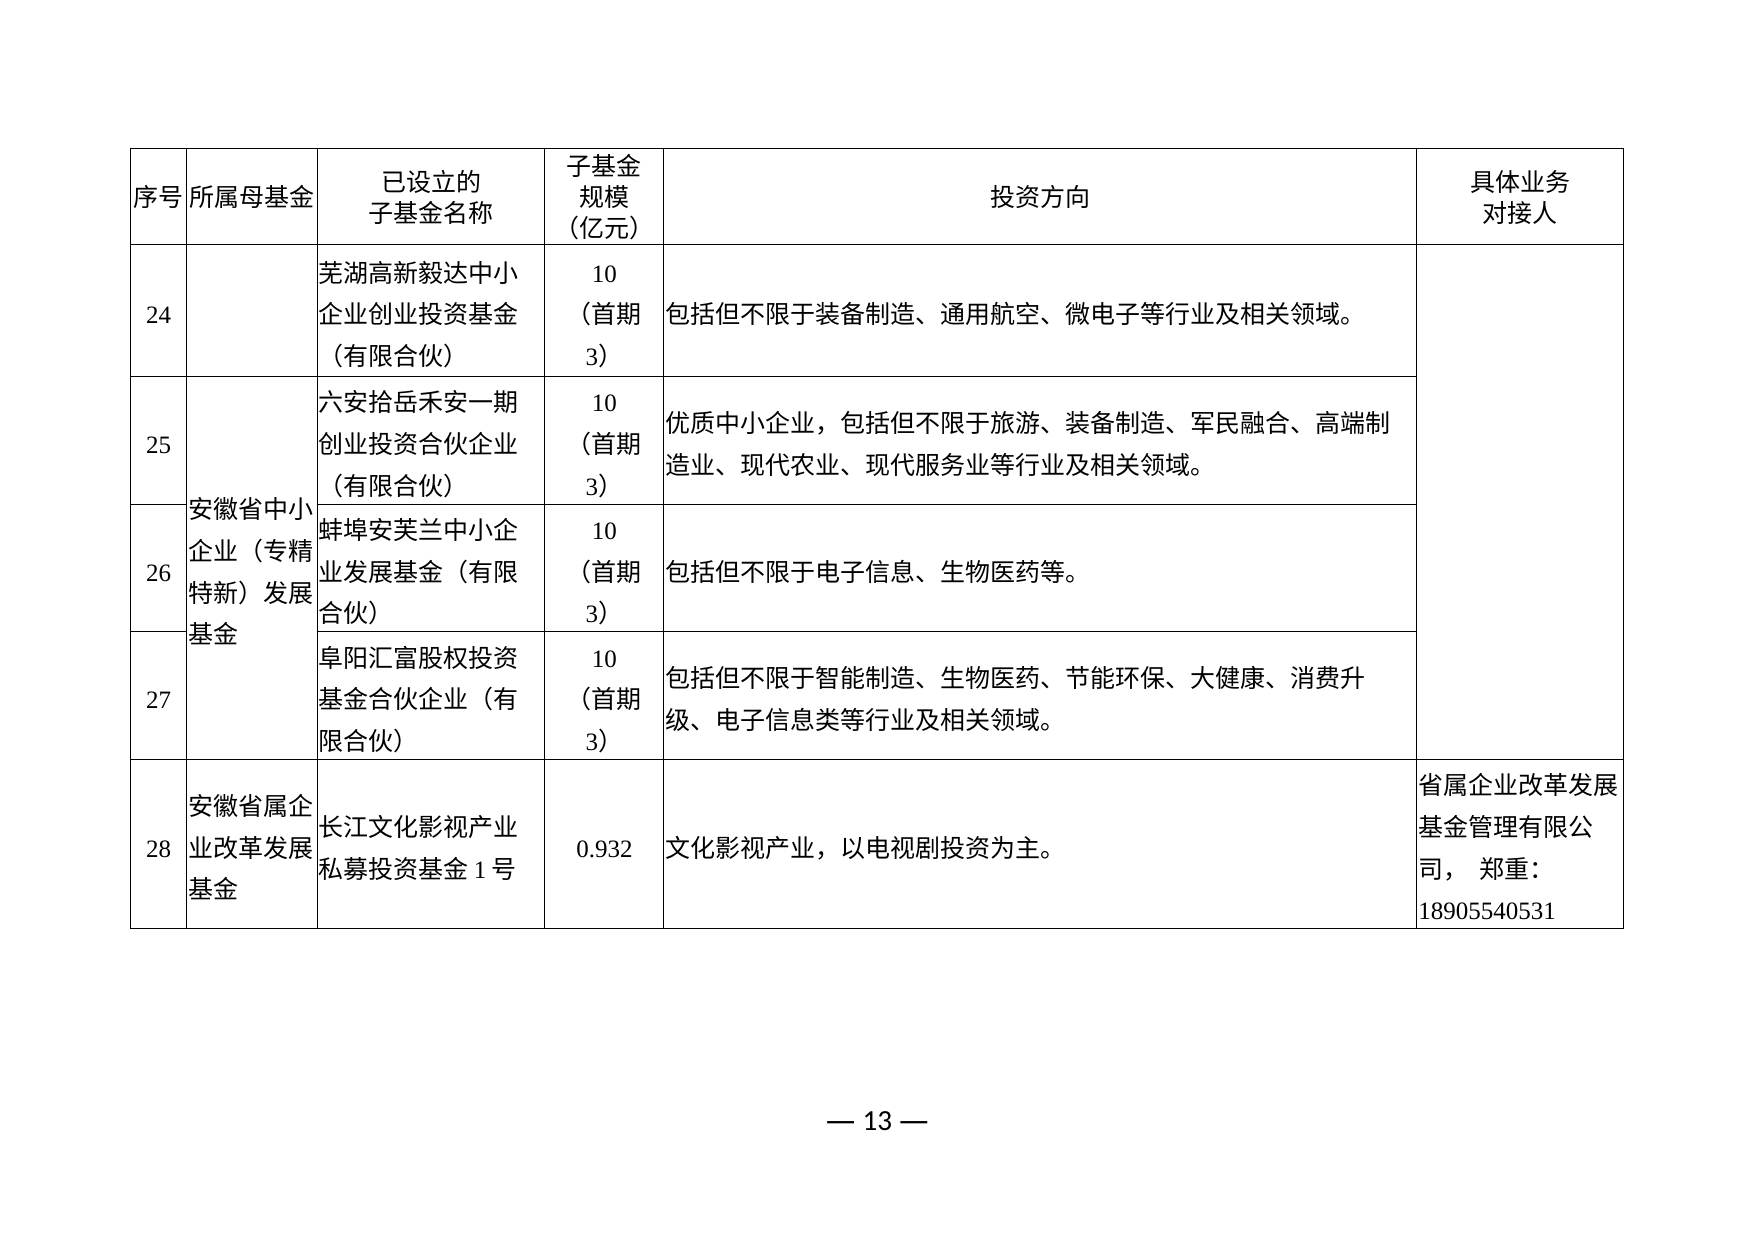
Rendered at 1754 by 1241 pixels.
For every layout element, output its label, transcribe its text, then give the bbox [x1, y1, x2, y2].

table_cell 26 [131, 505, 186, 631]
table_cell 24 [131, 245, 186, 376]
table_cell 10 （首期3） [545, 505, 663, 631]
table_cell 优质中小企业，包括但不限于旅游、装备制造、军民融合、高端制造业、现代农业、现代服务业等行业及相关领域。 [664, 377, 1416, 503]
table_cell 25 [131, 377, 186, 503]
table_cell 长江文化影视产业私募投资基金1号 [318, 760, 544, 928]
table_header 所属母基金 [187, 149, 317, 244]
table_cell 阜阳汇富股权投资基金合伙企业（有限合伙） [318, 632, 544, 759]
table_cell 安徽省中小企业（专精特新）发展基金 [187, 377, 317, 759]
table_cell 包括但不限于电子信息、生物医药等。 [664, 505, 1416, 631]
table_cell 包括但不限于装备制造、通用航空、微电子等行业及相关领域。 [664, 245, 1416, 376]
table_cell 安徽省属企业改革发展基金 [187, 760, 317, 928]
table_cell 10 （首期3） [545, 632, 663, 759]
table_header 具体业务 对接人 [1417, 149, 1623, 244]
table_cell 蚌埠安芙兰中小企业发展基金（有限合伙） [318, 505, 544, 631]
table_cell 省属企业改革发展基金管理有限公司， 郑重：18905540531 [1417, 760, 1623, 928]
table_cell 文化影视产业，以电视剧投资为主。 [664, 760, 1416, 928]
table_cell 0.932 [545, 760, 663, 928]
table_cell 芜湖高新毅达中小企业创业投资基金（有限合伙） [318, 245, 544, 376]
table_cell 六安拾岳禾安一期创业投资合伙企业（有限合伙） [318, 377, 544, 503]
table_cell 包括但不限于智能制造、生物医药、节能环保、大健康、消费升级、电子信息类等行业及相关领域。 [664, 632, 1416, 759]
table_header 序号 [131, 149, 186, 244]
table_header 子基金 规模 （亿元） [545, 149, 663, 244]
table_header 投资方向 [664, 149, 1416, 244]
table_cell 28 [131, 760, 186, 928]
table_cell 10 （首期3） [545, 245, 663, 376]
table_cell 27 [131, 632, 186, 759]
table_cell 10 （首期3） [545, 377, 663, 503]
table_header 已设立的 子基金名称 [318, 149, 544, 244]
